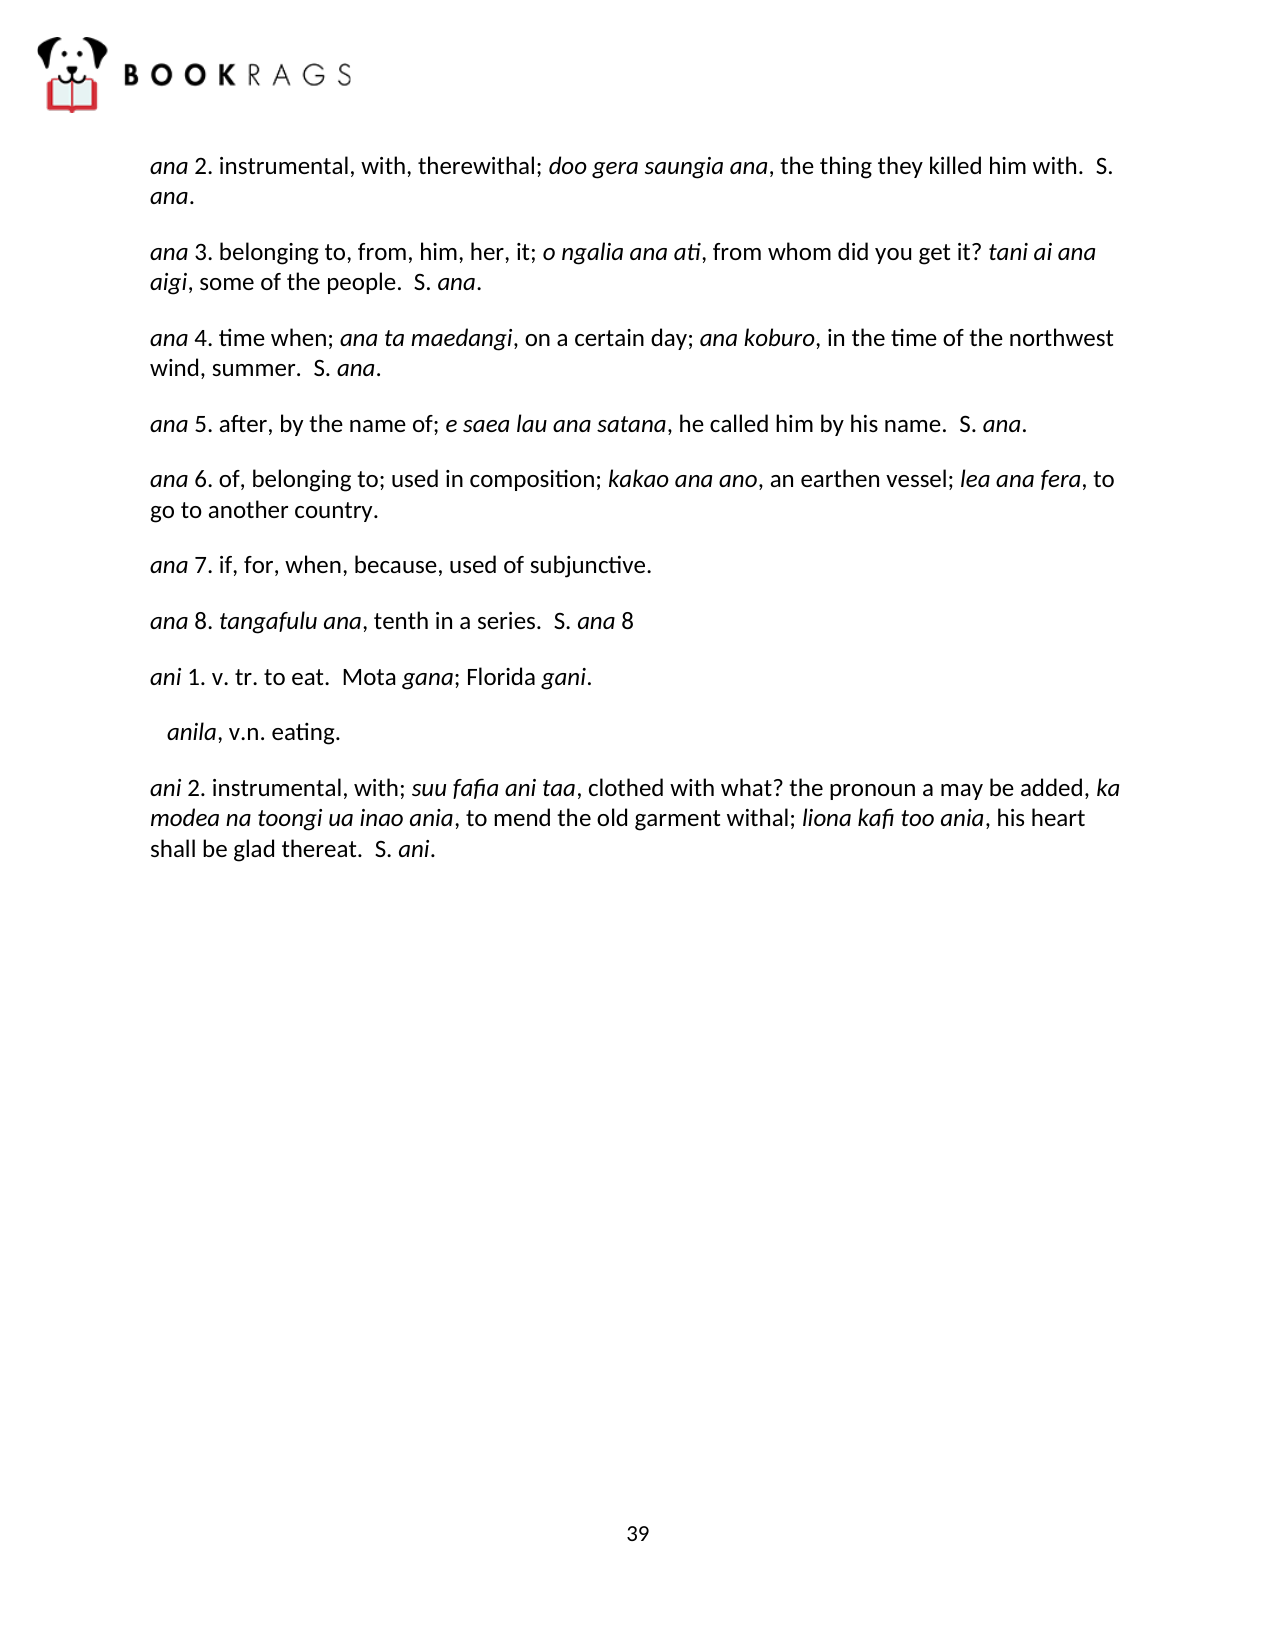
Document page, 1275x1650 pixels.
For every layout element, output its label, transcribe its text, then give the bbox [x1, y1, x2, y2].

text ana 2. instrumental, with, therewithal; doo gera saungia ana, the thing they killed him with. S. ana. [150, 150, 1125, 211]
text ana 4. time when; ana ta maedangi, on a certain day; ana koburo, in the time of the northwest wind, summer. S. ana. [150, 322, 1125, 383]
text ani 2. instrumental, with; suu fafia ani taa, clothed with what? the pronoun a may be added, ka modea na toongi ua inao ania, to mend the old garment withal; liona kafi too ania, his heart shall be glad thereat. S. ani. [150, 772, 1125, 863]
text ani 1. v. tr. to eat. Mota gana; Florida gani. [150, 661, 1125, 691]
picture [37, 37, 351, 113]
text ana 8. tangafulu ana, tenth in a series. S. ana 8 [150, 605, 1125, 636]
text ana 6. of, belonging to; used in composition; kakao ana ano, an earthen vessel; lea ana fera, to go to another country. [150, 464, 1125, 525]
text ana 3. belonging to, from, him, her, it; o ngalia ana ati, from whom did you get it? tani ai ana aigi, some of the people. S. ana. [150, 236, 1125, 297]
text ana 5. after, by the name of; e saea lau ana satana, he called him by his name. S. ana. [150, 408, 1125, 439]
text ana 7. if, for, when, because, used of subjunctive. [150, 550, 1125, 580]
text anila, v.n. eating. [150, 716, 1125, 747]
